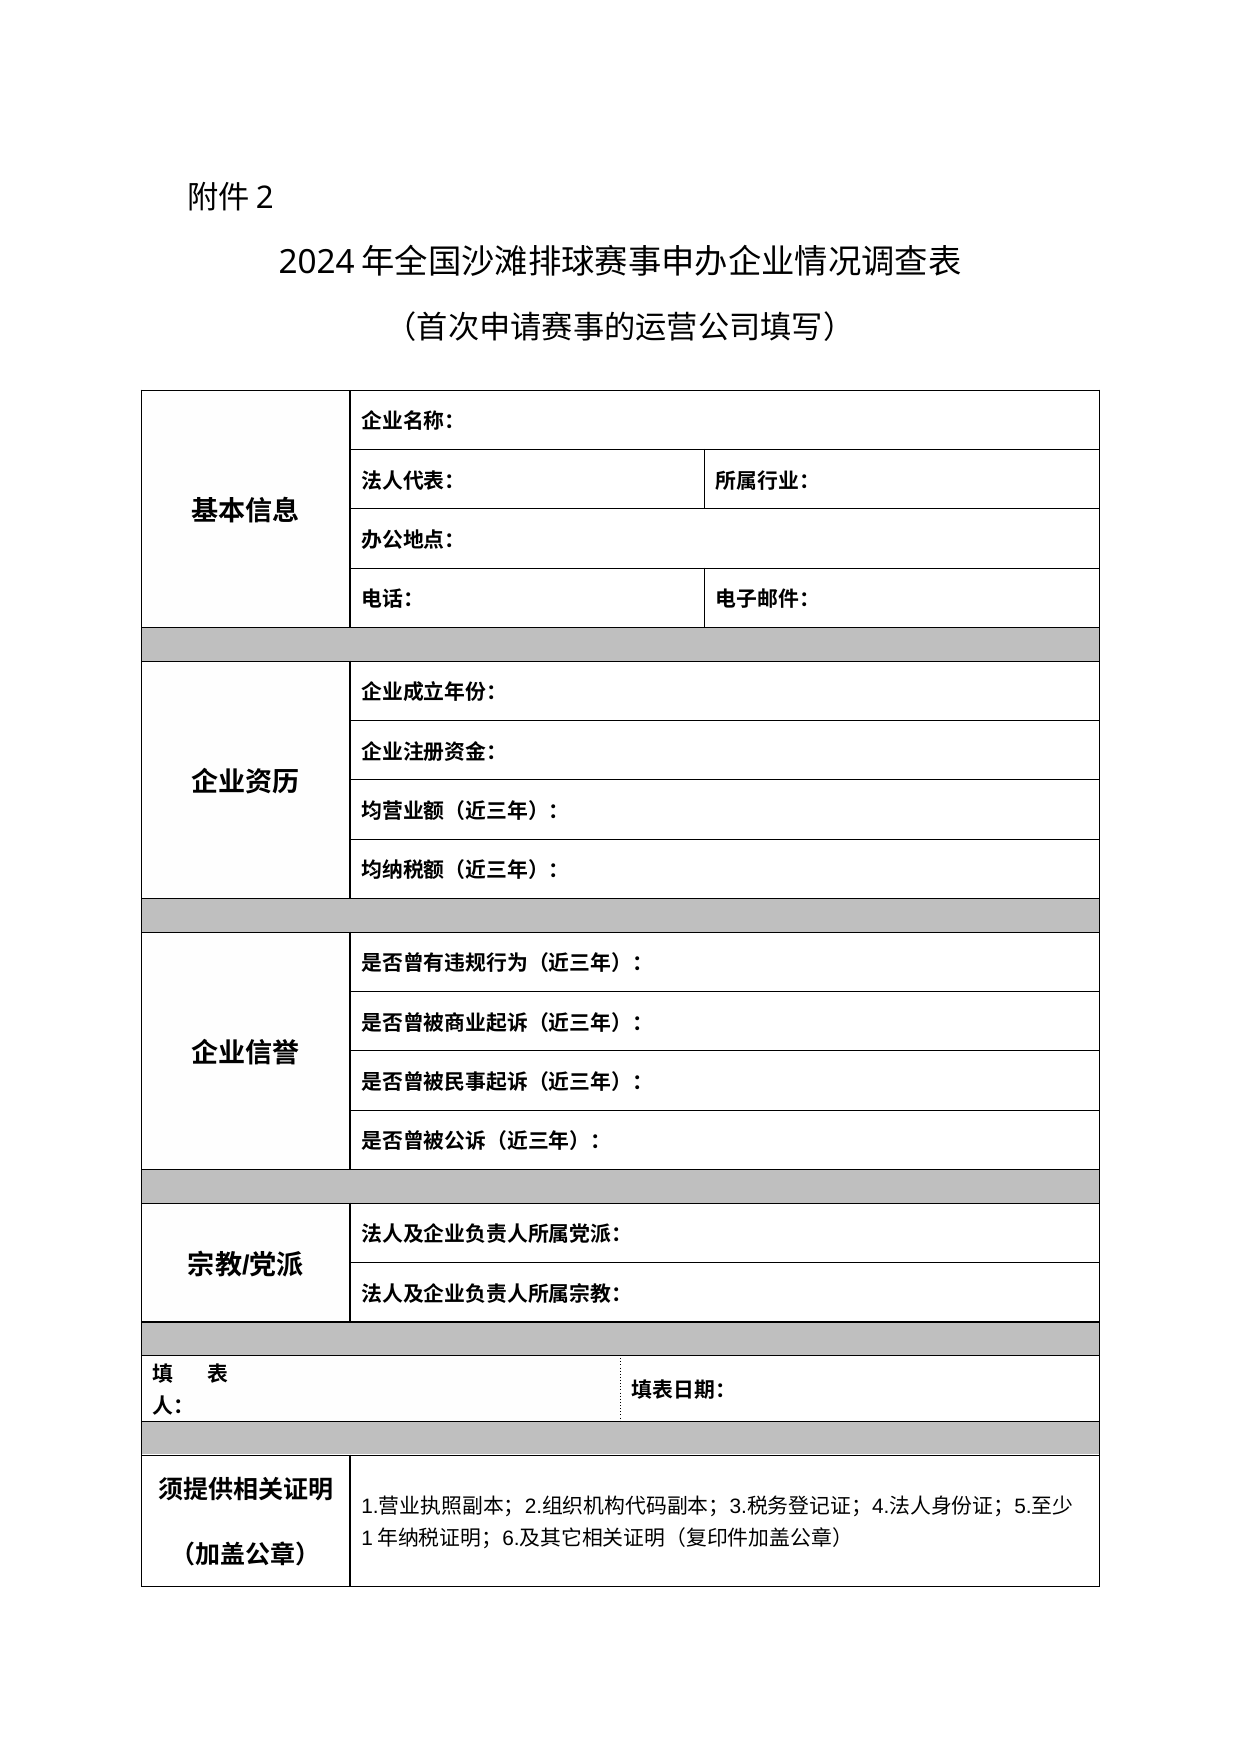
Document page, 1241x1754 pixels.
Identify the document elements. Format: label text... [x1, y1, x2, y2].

table_cell 法人及企业负责人所属宗教： [351, 1263, 1099, 1321]
table_cell 企业资历 [142, 662, 349, 898]
table_cell [142, 1323, 1099, 1355]
table_cell 均营业额（近三年）： [351, 780, 1099, 839]
table_cell 电话： [351, 569, 704, 627]
table_cell 企业信誉 [142, 933, 349, 1169]
table_cell 电子邮件： [705, 569, 1099, 627]
table_cell 法人代表： [351, 450, 704, 508]
table_cell [142, 1422, 1099, 1454]
table_cell [142, 899, 1099, 932]
table_cell 是否曾被商业起诉（近三年）： [351, 992, 1099, 1050]
table_cell 所属行业： [705, 450, 1099, 508]
table_cell 填表人： [142, 1356, 620, 1421]
table_cell 办公地点： [351, 509, 1099, 568]
table_cell 是否曾有违规行为（近三年）： [351, 933, 1099, 991]
table_cell [142, 628, 1099, 661]
text 2024年全国沙滩排球赛事申办企业情况调查表 [187, 227, 1053, 292]
table_header 企业名称： [351, 391, 1099, 449]
table_cell [142, 1170, 1099, 1203]
text （首次申请赛事的运营公司填写） [187, 292, 1053, 357]
table_cell 1.营业执照副本；2.组织机构代码副本；3.税务登记证；4.法人身份证；5.至少1年纳税证明；6.及其它相关证明（复印件加盖公章） [351, 1456, 1099, 1586]
table_cell 是否曾被民事起诉（近三年）： [351, 1051, 1099, 1110]
table_cell 须提供相关证明（加盖公章） [142, 1456, 349, 1586]
table_cell 企业注册资金： [351, 721, 1099, 779]
table_cell 是否曾被公诉（近三年）： [351, 1111, 1099, 1169]
table_cell 填表日期： [620, 1356, 1099, 1421]
table_header 基本信息 [142, 391, 349, 627]
table_cell 均纳税额（近三年）： [351, 840, 1099, 898]
text 附件2 [187, 162, 1053, 227]
table_cell 企业成立年份： [351, 662, 1099, 720]
table_cell 宗教/党派 [142, 1204, 349, 1321]
table_cell 法人及企业负责人所属党派： [351, 1204, 1099, 1262]
